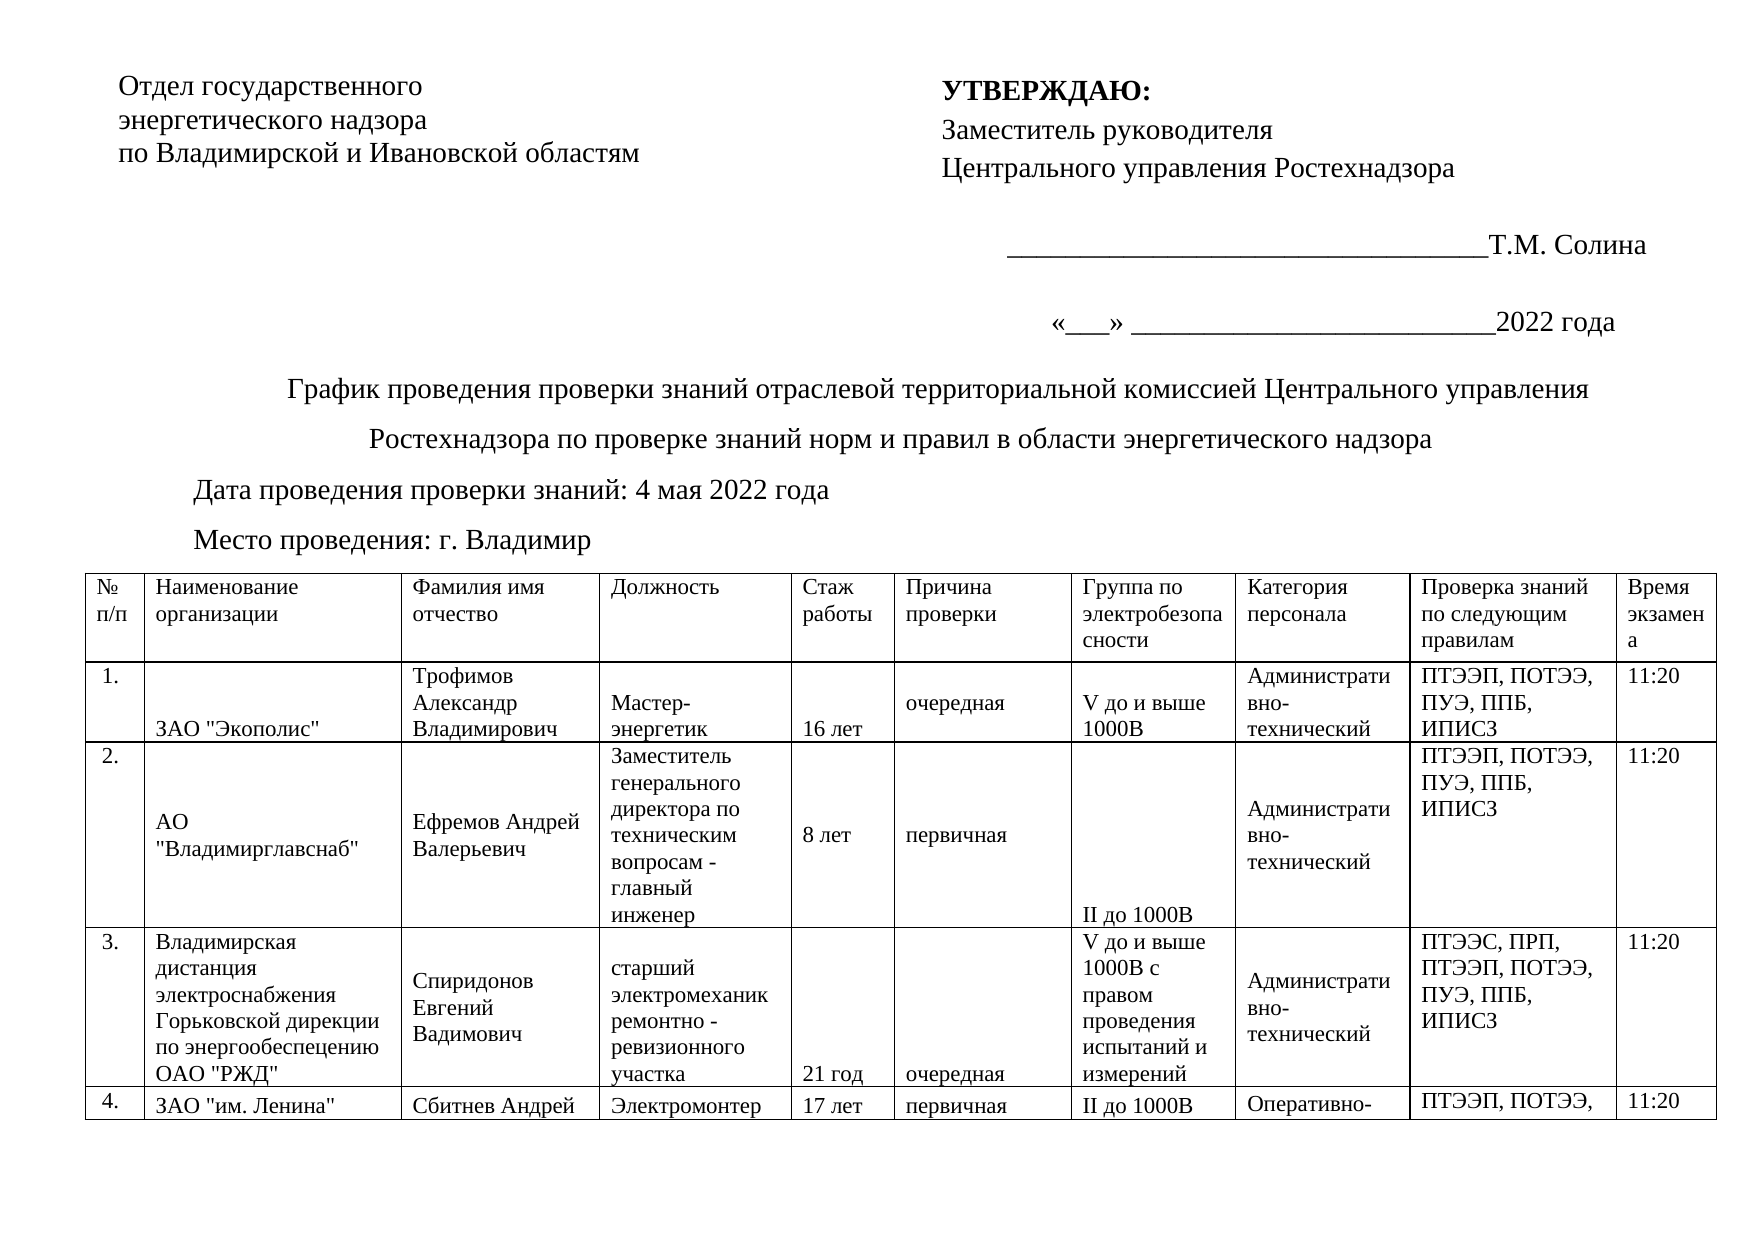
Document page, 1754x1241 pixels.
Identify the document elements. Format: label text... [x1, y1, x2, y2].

table_header Причина проверки [895, 574, 1071, 661]
table_cell Ефремов Андрей Валерьевич [402, 743, 599, 927]
table_cell ЗАО "Экополис" [145, 663, 401, 741]
table_cell 11:20 [1617, 1087, 1716, 1119]
table_cell первичная [895, 743, 1071, 927]
table_cell Спиридонов Евгений Вадимович [402, 928, 599, 1086]
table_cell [402, 1087, 599, 1119]
table_cell V до и выше 1000В с правом проведения испытаний и измерений [1072, 928, 1235, 1086]
table_cell первичная [895, 1087, 1071, 1119]
table_cell Трофимов Александр Владимирович [402, 663, 599, 741]
table_header Проверка знаний по следующим правилам [1411, 574, 1616, 661]
table_cell II до 1000В [1072, 743, 1235, 927]
table_cell Мастер-энергетик [600, 663, 791, 741]
table_cell [86, 1087, 144, 1119]
table_cell Административно-технический [1236, 928, 1409, 1086]
table_cell [86, 743, 144, 927]
table_cell Административно-технический [1236, 743, 1409, 927]
table_cell ЗАО "им. Ленина" [145, 1087, 401, 1119]
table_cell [1411, 1087, 1616, 1119]
table_cell ПТЭЭП, ПОТЭЭ, ПУЭ, ППБ, ИПИСЗ [1411, 663, 1616, 741]
table_cell 21 год [792, 928, 894, 1086]
table_cell 17 лет [792, 1087, 894, 1119]
text Место проведения: г. Владимир [118, 522, 1683, 556]
table_cell 11:20 [1617, 743, 1716, 927]
table_header Группа по электробезопасности [1072, 574, 1235, 661]
table_cell Владимирская дистанция электроснабжения Горьковской дирекции по энергообеспецению ОАО "РЖД" [145, 928, 401, 1086]
table_cell Электромонтер [600, 1087, 791, 1119]
table_cell Заместитель генерального директора по техническим вопросам - главный инженер [600, 743, 791, 927]
table_cell [86, 663, 144, 741]
table_header № п/п [86, 574, 144, 661]
table_cell ПТЭЭС, ПРП, ПТЭЭП, ПОТЭЭ, ПУЭ, ППБ, ИПИСЗ [1411, 928, 1616, 1086]
table_cell очередная [895, 928, 1071, 1086]
table_header Время экзамена [1617, 574, 1716, 661]
table_cell V до и выше 1000В [1072, 663, 1235, 741]
table_cell 8 лет [792, 743, 894, 927]
table_header Должность [600, 574, 791, 661]
table_header Стаж работы [792, 574, 894, 661]
table_cell II до 1000В [1072, 1087, 1235, 1119]
table_cell 11:20 [1617, 928, 1716, 1086]
table_header Категория персонала [1236, 574, 1409, 661]
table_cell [1236, 1087, 1409, 1119]
table_header УТВЕРЖДАЮ: Заместитель руководителя Центрального управления Ростехнадзора _________________________________Т.М. Солина «___» _________________________2022 года [930, 35, 1683, 342]
table_cell 16 лет [792, 663, 894, 741]
table_cell Административно-технический [1236, 663, 1409, 741]
table_cell АО "Владимирглавснаб" [145, 743, 401, 927]
table_cell 11:20 [1617, 663, 1716, 741]
text График проведения проверки знаний отраслевой территориальной комиссией Центрального управления Ростехнадзора по проверке знаний норм и правил в области энергетического надзора [118, 371, 1683, 455]
table_cell очередная [895, 663, 1071, 741]
table_header Отдел государственного энергетического надзора по Владимирской и Ивановской областям [107, 35, 930, 342]
table_cell ПТЭЭП, ПОТЭЭ, ПУЭ, ППБ, ИПИСЗ [1411, 743, 1616, 927]
text Дата проведения проверки знаний: 4 мая 2022 года [118, 472, 1683, 505]
table_header Фамилия имя отчество [402, 574, 599, 661]
table_cell старший электромеханик ремонтно - ревизионного участка [600, 928, 791, 1086]
table_cell [86, 928, 144, 1086]
table_header Наименование организации [145, 574, 401, 661]
